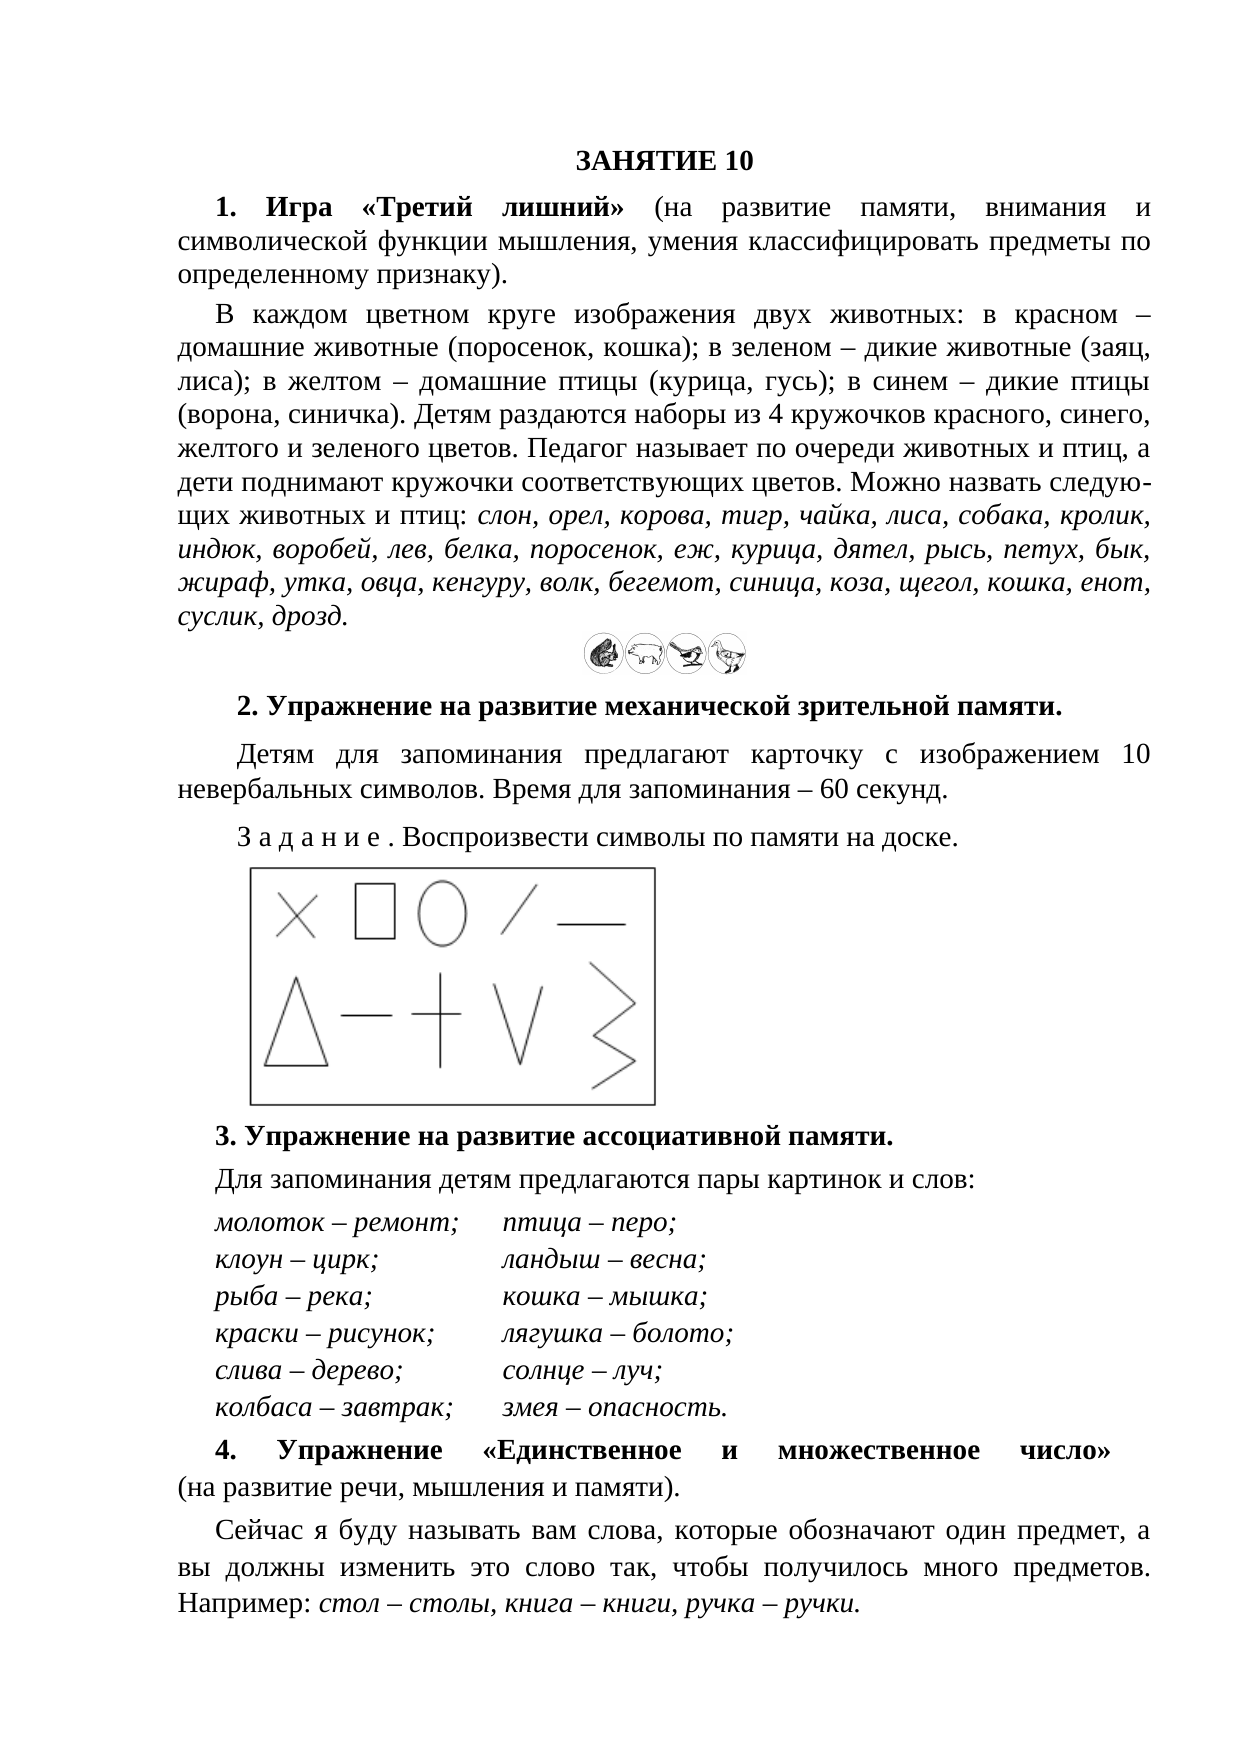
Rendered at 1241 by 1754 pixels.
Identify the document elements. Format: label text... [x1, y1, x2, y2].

text краски – рисунок; лягушка – болото; [177, 1315, 1152, 1348]
text З а д а н и е . Воспроизвести символы по памяти на доске. [177, 819, 1152, 852]
picture [581, 631, 748, 675]
text Сейчас я буду называть вам слова, которые обозначают один предмет, а вы должны изменить это слово так, чтобы получилось много предметов. Например: стол – столы, книга – книги, ручка – ручки. [177, 1512, 1152, 1619]
text колбаса – завтрак; змея – опасность. [177, 1389, 1152, 1422]
text клоун – цирк; ландыш – весна; [177, 1241, 1152, 1275]
text молоток – ремонт; птица – перо; [177, 1204, 1152, 1238]
text 2. Упражнение на развитие механической зрительной памяти. [177, 688, 1152, 722]
text рыба – река; кошка – мышка; [177, 1278, 1152, 1312]
text 3. Упражнение на развитие ассоциативной памяти. [177, 1118, 1152, 1152]
text Для запоминания детям предлагаются пары картинок и слов: [177, 1161, 1152, 1195]
text 4. Упражнение «Единственное и множественное число» (на развитие речи, мышления и памяти). [177, 1432, 1152, 1502]
text слива – дерево; солнце – луч; [177, 1352, 1152, 1385]
text 1. Игра «Третий лишний» (на развитие памяти, внимания и символической функции мышления, умения классифицировать предметы по определенному признаку). [177, 189, 1152, 290]
text Детям для запоминания предлагают карточку с изображением 10 невербальных символов. Время для запоминания – 60 секунд. [177, 736, 1152, 804]
text ЗАНЯТИЕ 10 [177, 143, 1152, 177]
text В каждом цветном круге изображения двух животных: в красном – домашние животные (поросенок, кошка); в зеленом – дикие животные (заяц, лиса); в желтом – домашние птицы (курица, гусь); в синем – дикие птицы (ворона, синичка). Детям раздаются наборы из 4 кружочков красного, синего, желтого и зеленого цветов. Педагог называет по очереди животных и птиц, а дети поднимают кружочки соответствующих цветов. Можно назвать следую­щих животных и птиц: слон, орел, корова, тигр, чайка, лиса, собака, кролик, индюк, воробей, лев, белка, поросенок, еж, курица, дятел, рысь, петух, бык, жираф, утка, овца, кенгуру, волк, бегемот, синица, коза, щегол, кошка, енот, суслик, дрозд. [177, 296, 1152, 631]
picture [236, 866, 667, 1117]
